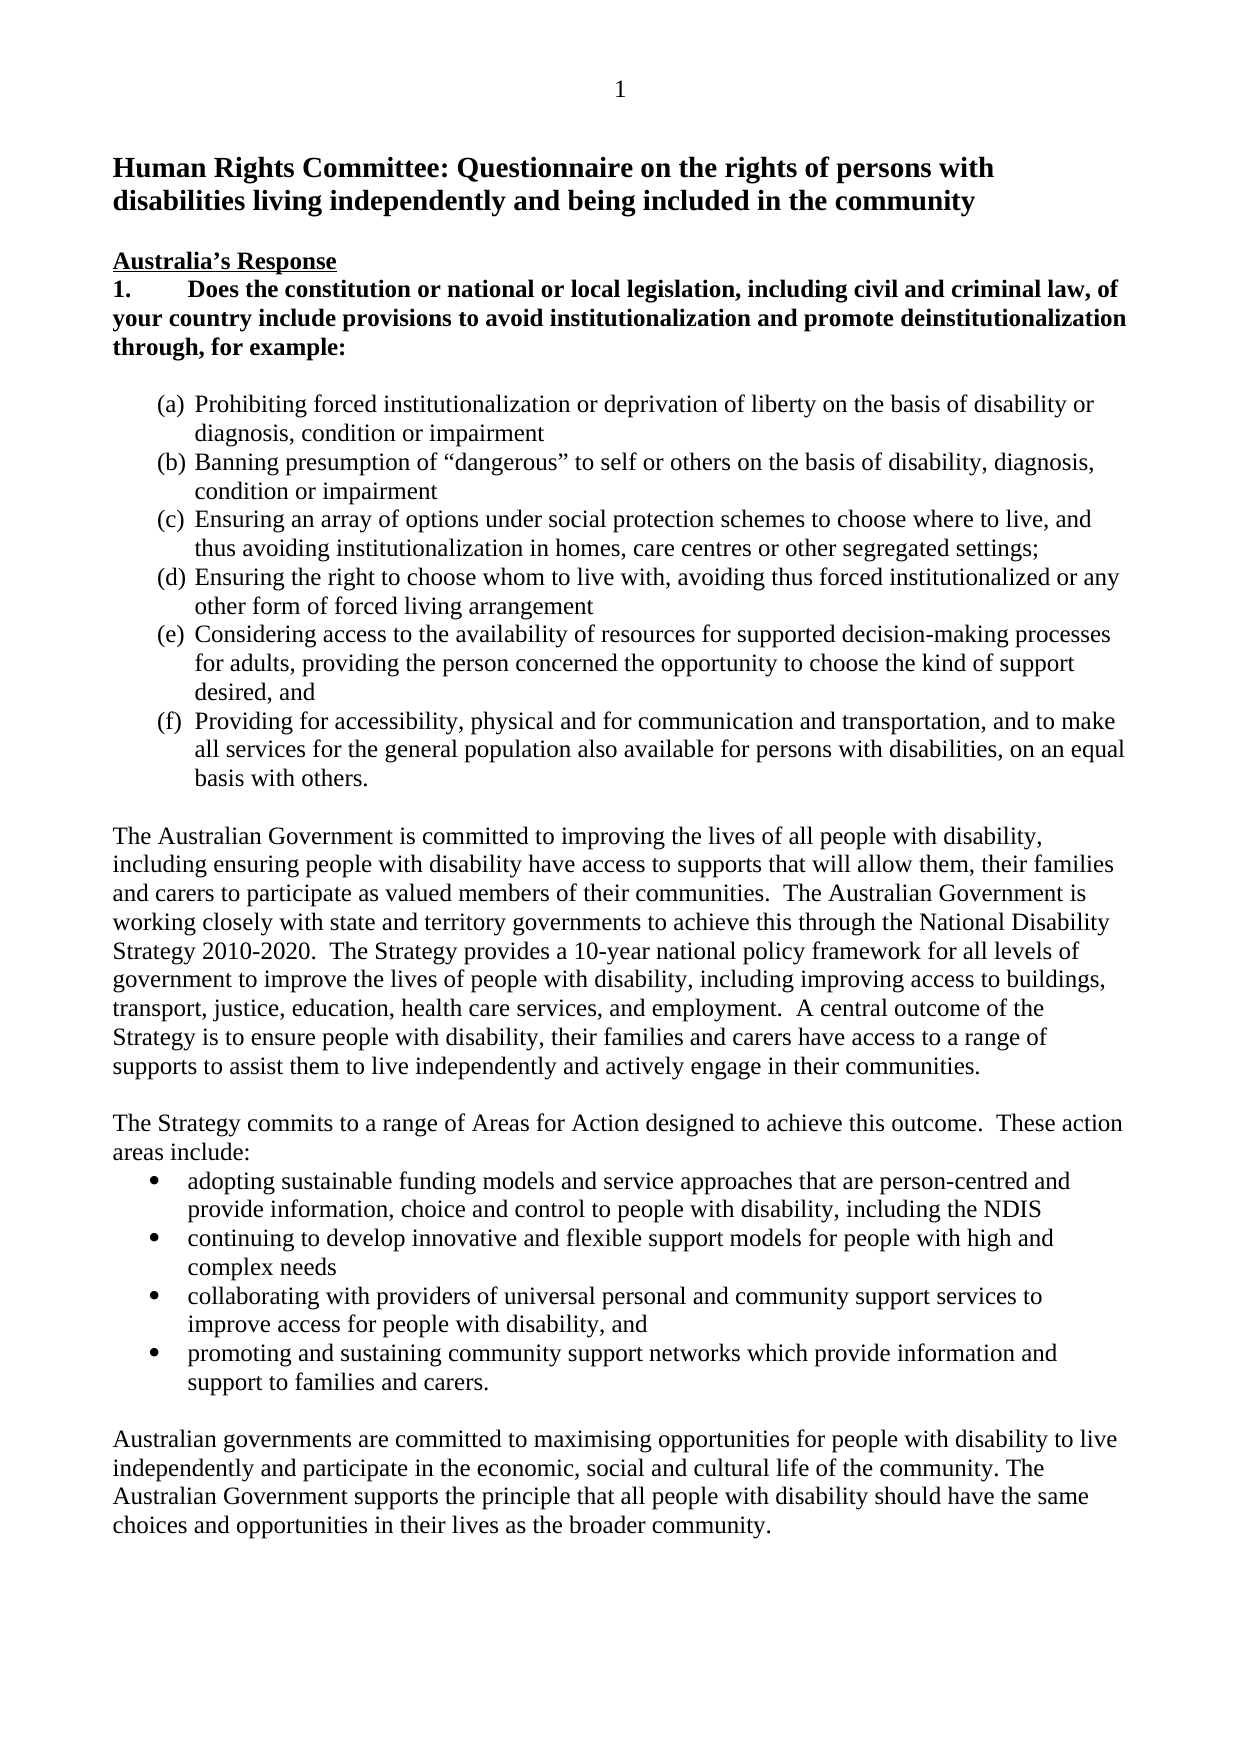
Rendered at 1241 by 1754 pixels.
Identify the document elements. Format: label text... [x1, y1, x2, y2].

list collaborating with providers of universal personal and community support services to improve access for people with disability, and [150, 1281, 1128, 1338]
text The Strategy commits to a range of Areas for Action designed to achieve this outcome. These action areas include: [112, 1108, 1128, 1166]
list Considering access to the availability of resources for supported decision-making processes for adults, providing the person concerned the opportunity to choose the kind of support desired, and [157, 619, 1128, 706]
list continuing to develop innovative and flexible support models for people with high and complex needs [150, 1223, 1128, 1281]
text The Australian Government is committed to improving the lives of all people with disability, including ensuring people with disability have access to supports that will allow them, their families and carers to participate as valued members of their communities. The Australian Government is working closely with state and territory governments to achieve this through the National Disability Strategy 2010-2020. The Strategy provides a 10-year national policy framework for all levels of government to improve the lives of people with disability, including improving access to buildings, transport, justice, education, health care services, and employment. A central outcome of the Strategy is to ensure people with disability, their families and carers have access to a range of supports to assist them to live independently and actively engage in their communities. [112, 821, 1128, 1079]
list Ensuring an array of options under social protection schemes to choose where to live, and thus avoiding institutionalization in homes, care centres or other segregated settings; [157, 504, 1128, 562]
list promoting and sustaining community support networks which provide information and support to families and carers. [150, 1338, 1128, 1396]
text Australia’s Response [112, 246, 1128, 274]
list Providing for accessibility, physical and for communication and transportation, and to make all services for the general population also available for persons with disabilities, on an equal basis with others. [157, 706, 1128, 792]
list Banning presumption of “dangerous” to self or others on the basis of disability, diagnosis, condition or impairment [157, 447, 1128, 504]
list Prohibiting forced institutionalization or deprivation of liberty on the basis of disability or diagnosis, condition or impairment [157, 389, 1128, 447]
list adopting sustainable funding models and service approaches that are person-centred and provide information, choice and control to people with disability, including the NDIS [150, 1166, 1128, 1223]
list Ensuring the right to choose whom to live with, avoiding thus forced institutionalized or any other form of forced living arrangement [157, 562, 1128, 619]
text Australian governments are committed to maximising opportunities for people with disability to live independently and participate in the economic, social and cultural life of the community. The Australian Government supports the principle that all people with disability should have the same choices and opportunities in their lives as the broader community. [112, 1424, 1128, 1539]
text 1. Does the constitution or national or local legislation, including civil and criminal law, of your country include provisions to avoid institutionalization and promote deinstitutionalization through, for example: [112, 274, 1128, 361]
text Human Rights Committee: Questionnaire on the rights of persons with disabilities living independently and being included in the community [112, 150, 1128, 217]
